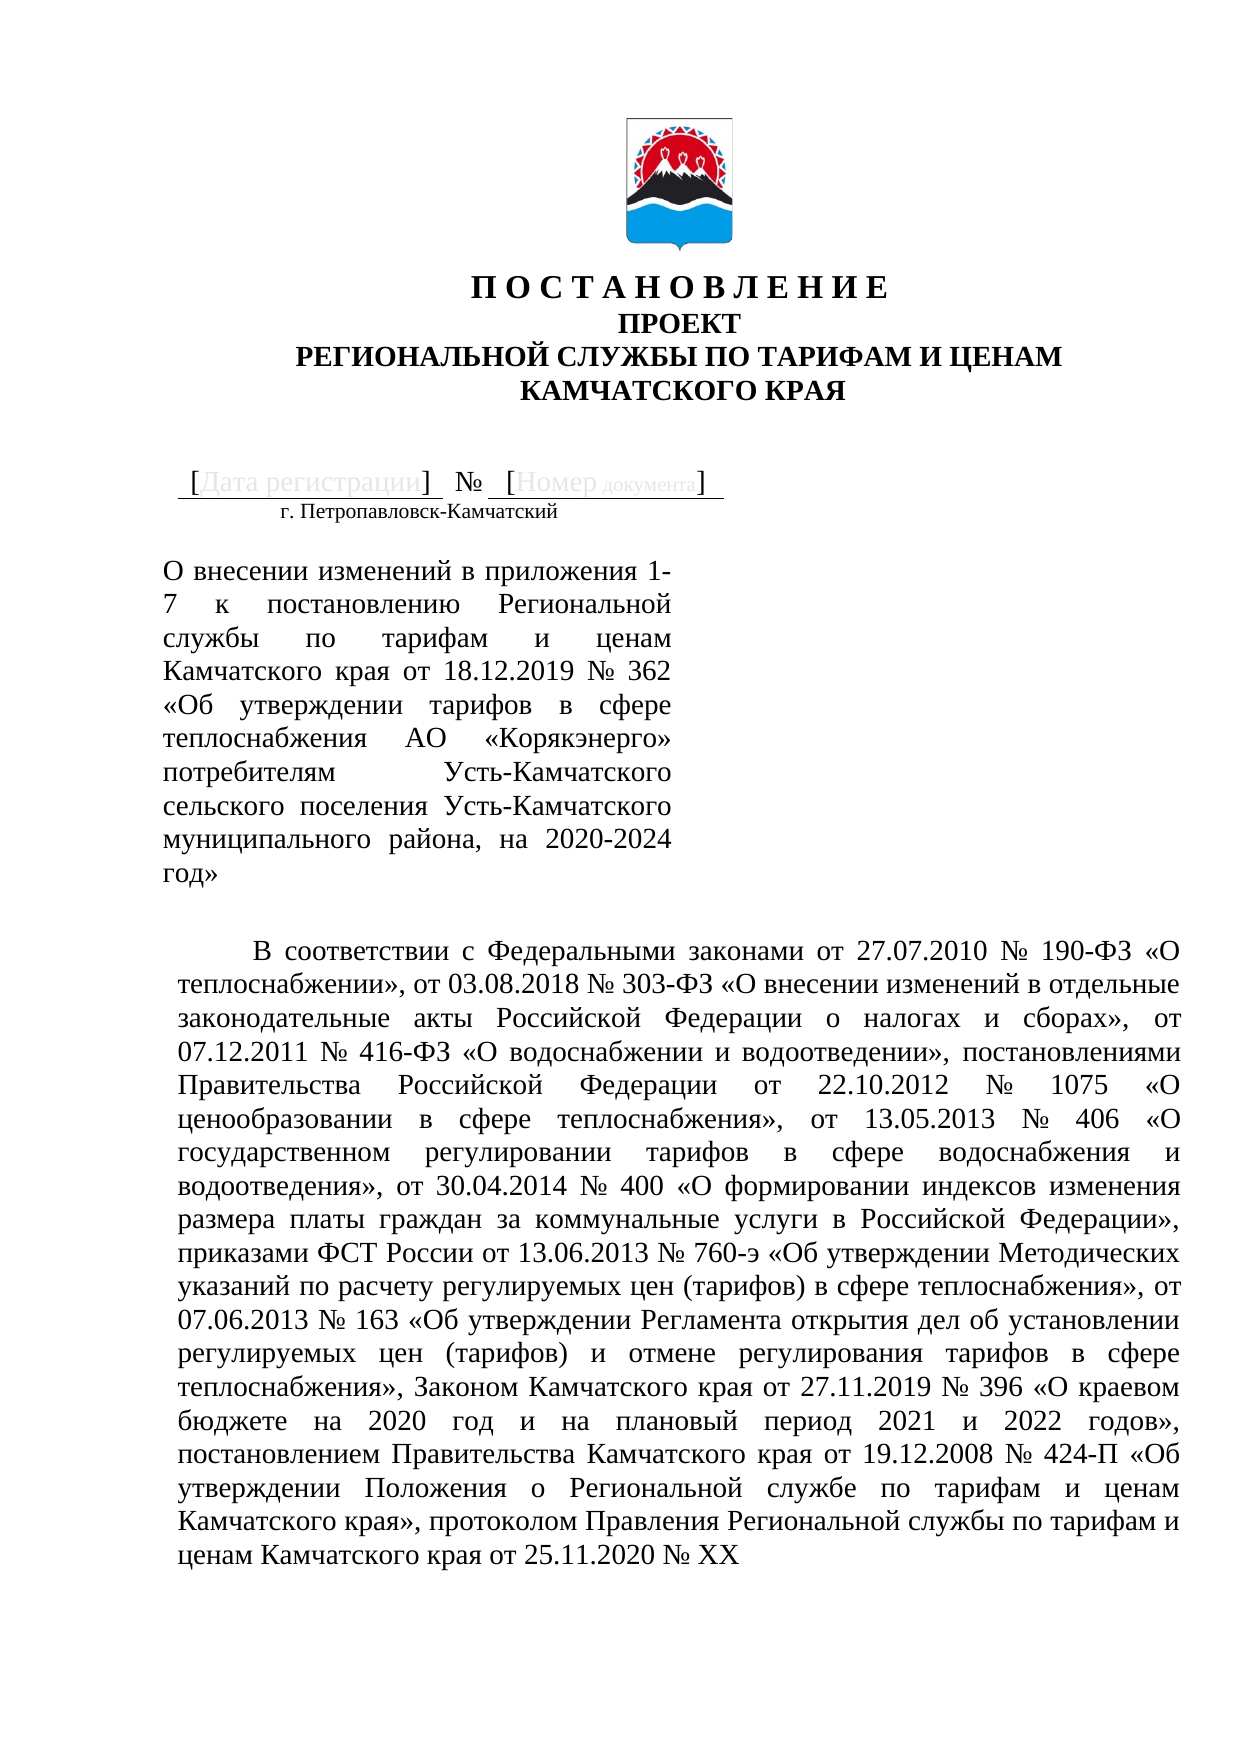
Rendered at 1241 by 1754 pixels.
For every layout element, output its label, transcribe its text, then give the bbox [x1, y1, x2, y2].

title П О С Т А Н О В Л Е Н И Е [177, 267, 1181, 306]
picture [626, 118, 733, 251]
title ПРОЕКТ [177, 306, 1181, 339]
table_header О внесении изменений в приложения 1-7 к постановлению Региональной службы по тарифам и ценам Камчатского края от 18.12.2019 № 362 «Об утверждении тарифов в сфере теплоснабжения АО «Корякэнерго» потребителям Усть-Камчатского сельского поселения Усть-Камчатского муниципального района, на 2020-2024 год» [151, 542, 683, 899]
table_header [Дата регистрации] [178, 464, 443, 497]
title КАМЧАТСКОГО КРАЯ [177, 373, 1181, 406]
text В соответствии с Федеральными законами от 27.07.2010 № 190-ФЗ «О теплоснабжении», от 03.08.2018 № 303-ФЗ «О внесении изменений в отдельные законодательные акты Российской Федерации о налогах и сборах», от 07.12.2011 № 416-ФЗ «О водоснабжении и водоотведении», постановлениями Правительства Российской Федерации от 22.10.2012 № 1075 «О ценообразовании в сфере теплоснабжения», от 13.05.2013 № 406 «О государственном регулировании тарифов в сфере водоснабжения и водоотведения», от 30.04.2014 № 400 «О формировании индексов изменения размера платы граждан за коммунальные услуги в Российской Федерации», приказами ФСТ России от 13.06.2013 № 760-э «Об утверждении Методических указаний по расчету регулируемых цен (тарифов) в сфере теплоснабжения», от 07.06.2013 № 163 «Об утверждении Регламента открытия дел об установлении регулируемых цен (тарифов) и отмене регулирования тарифов в сфере теплоснабжения», Законом Камчатского края от 27.11.2019 № 396 «О краевом бюджете на 2020 год и на плановый период 2021 и 2022 годов», постановлением Правительства Камчатского края от 19.12.2008 № 424-П «Об утверждении Положения о Региональной службе по тарифам и ценам Камчатского края», протоколом Правления Региональной службы по тарифам и ценам Камчатского края от 25.11.2020 № ХХ [177, 933, 1181, 1570]
table_header № [443, 464, 487, 497]
title РЕГИОНАЛЬНОЙ СЛУЖБЫ ПО ТАРИФАМ И ЦЕНАМ [177, 339, 1181, 373]
table_header [Номер документа] [488, 464, 724, 497]
text г. Петропавловск-Камчатский [177, 498, 1181, 542]
